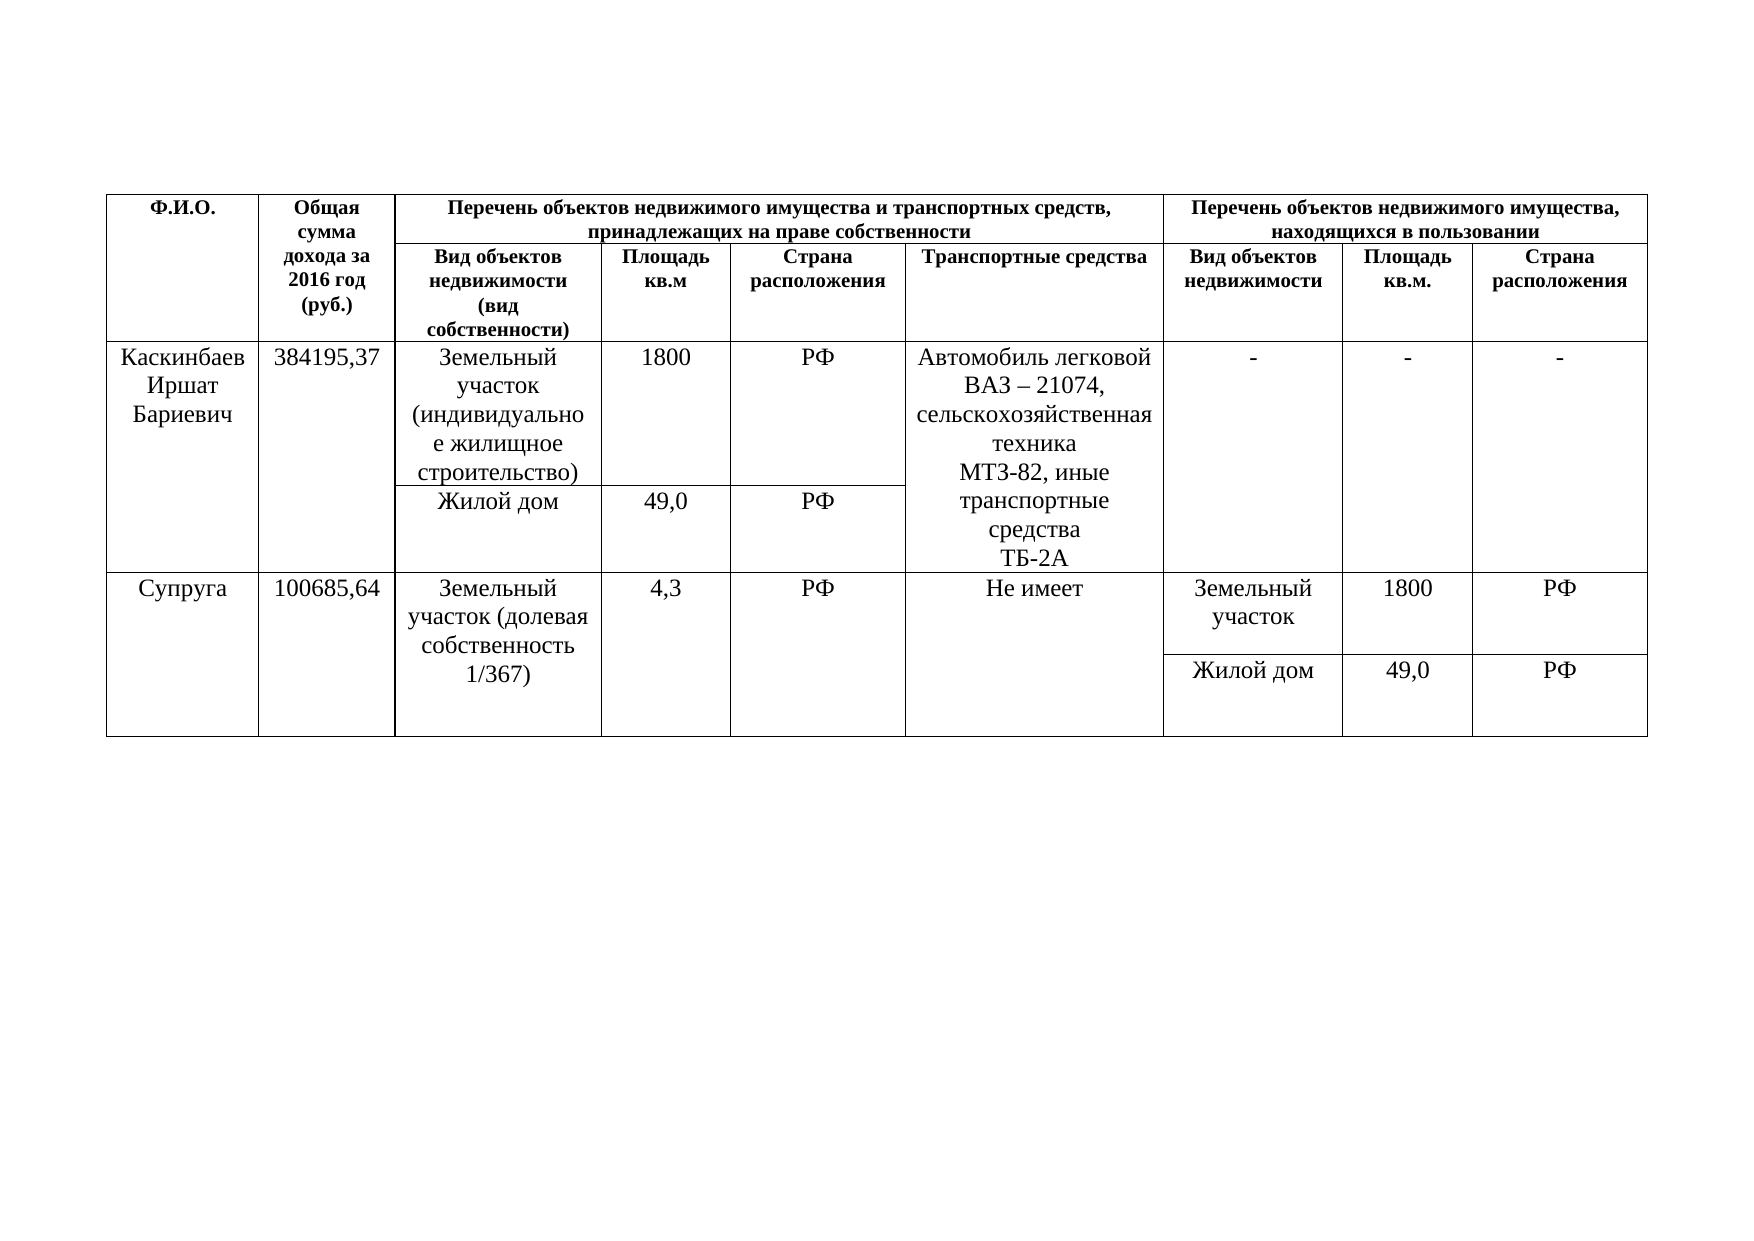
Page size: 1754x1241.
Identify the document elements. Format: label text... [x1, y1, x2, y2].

table_cell Страна расположения [1473, 244, 1647, 341]
table_cell 4,3 [602, 573, 730, 736]
table_cell Площадь кв.м. [1343, 244, 1472, 341]
table_header Перечень объектов недвижимого имущества и транспортных средств, принадлежащих на праве собственности [396, 195, 1163, 243]
table_cell Транспортные средства [906, 244, 1163, 341]
table_cell РФ [731, 573, 905, 736]
table_cell - [1343, 342, 1472, 572]
table_cell 1800 [1343, 573, 1472, 654]
table_cell Жилой дом [1164, 655, 1342, 736]
table_cell Супруга [107, 573, 258, 736]
table_cell - [1164, 342, 1342, 572]
table_cell Земельный участок [1164, 573, 1342, 654]
table_cell 100685,64 [259, 573, 394, 736]
table_cell Вид объектов недвижимости (вид собственности) [396, 244, 601, 341]
table_cell 49,0 [602, 486, 730, 572]
table_cell РФ [731, 342, 905, 485]
table_cell Вид объектов недвижимости [1164, 244, 1342, 341]
table_cell 384195,37 [259, 342, 394, 572]
table_header Общая сумма дохода за 2016 год (руб.) [259, 195, 394, 341]
table_cell Площадь кв.м [602, 244, 730, 341]
table_cell РФ [731, 486, 905, 572]
table_cell Не имеет [906, 573, 1163, 736]
table_header Ф.И.О. [107, 195, 258, 341]
table_cell РФ [1473, 573, 1647, 654]
table_cell Страна расположения [731, 244, 905, 341]
table_cell 1800 [602, 342, 730, 485]
table_cell - [1473, 342, 1647, 572]
table_header Перечень объектов недвижимого имущества, находящихся в пользовании [1164, 195, 1647, 243]
table_cell РФ [1473, 655, 1647, 736]
table_cell Каскинбаев Иршат Бариевич [107, 342, 258, 572]
table_cell 49,0 [1343, 655, 1472, 736]
table_cell Земельный участок (индивидуальное жилищное строительство) [396, 342, 601, 485]
table_cell Жилой дом [396, 486, 601, 572]
table_cell Автомобиль легковой ВАЗ – 21074, сельскохозяйственная техника МТЗ-82, иные транспортные средства ТБ-2А [906, 342, 1163, 572]
table_cell Земельный участок (долевая собственность 1/367) [396, 573, 601, 736]
